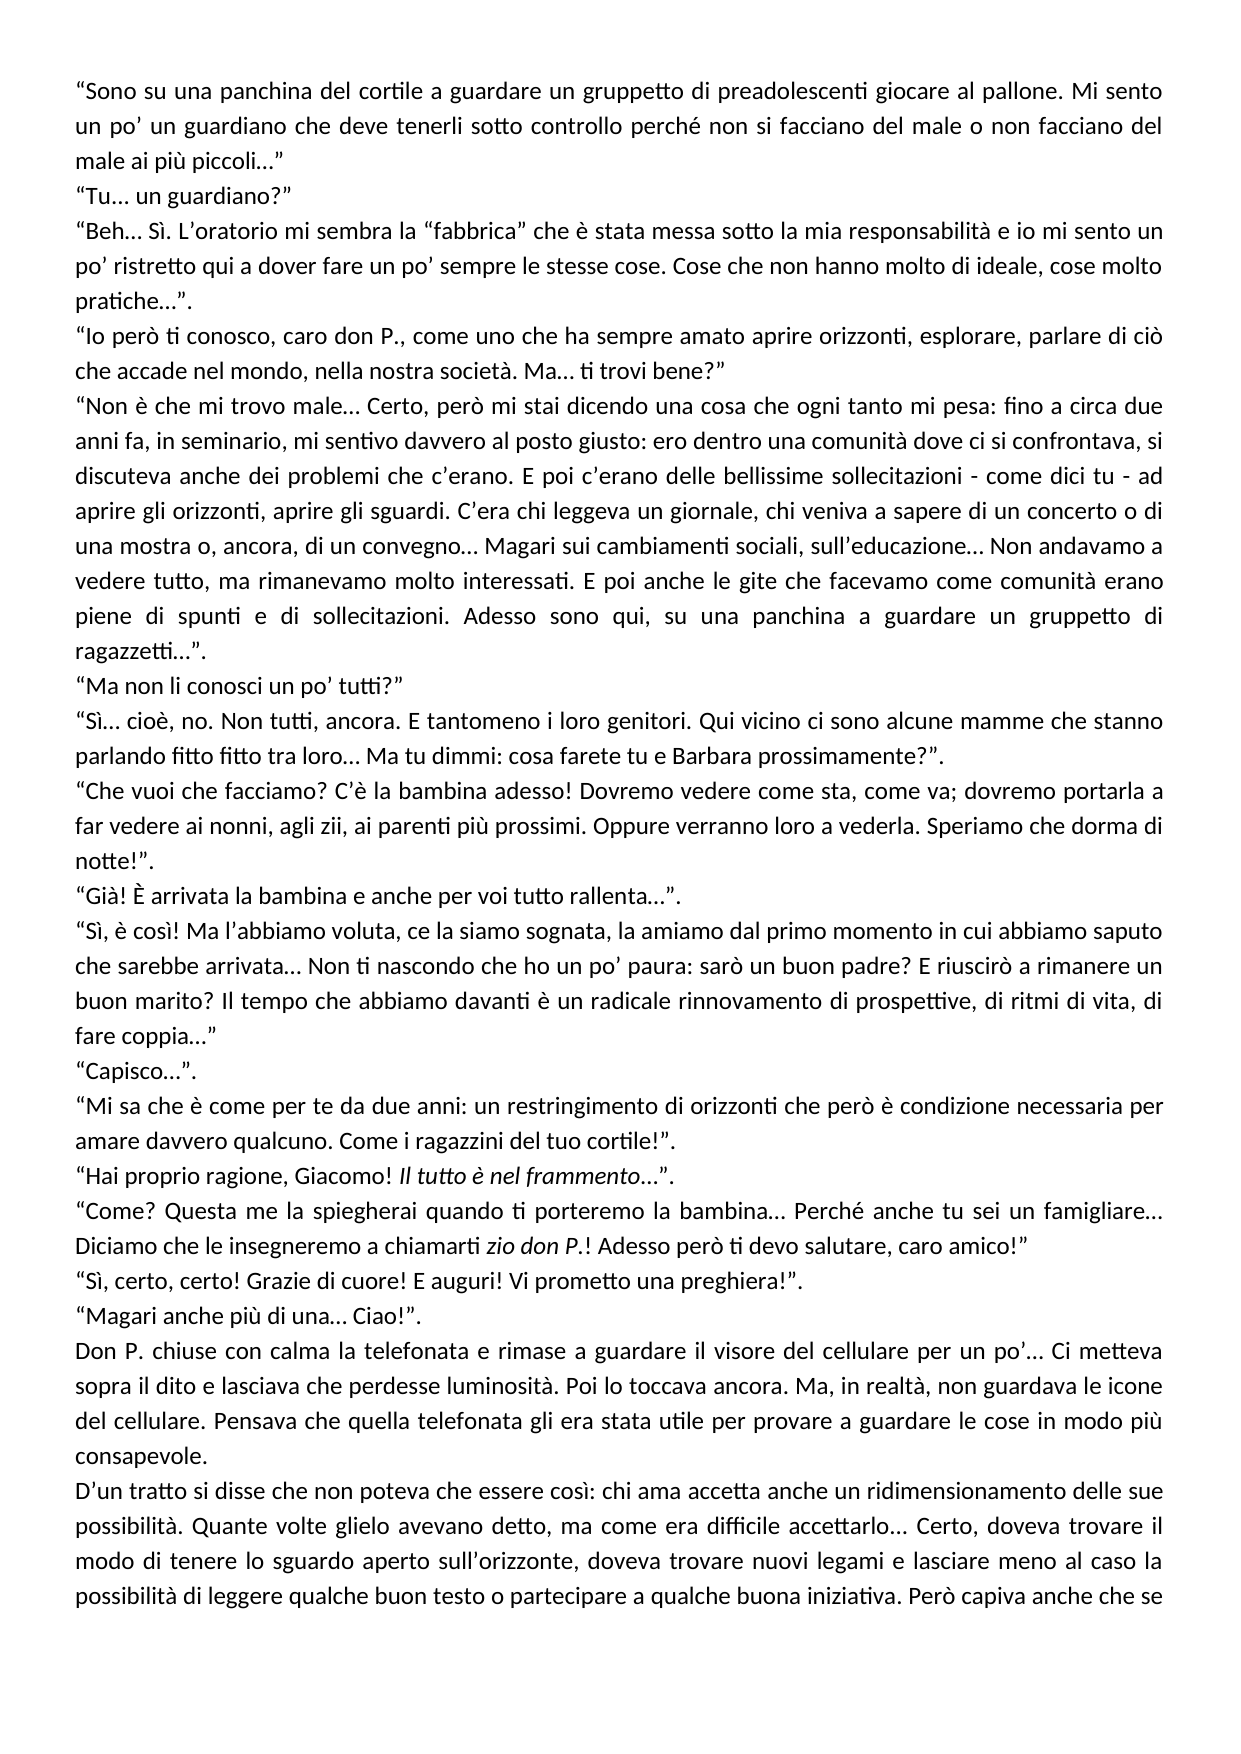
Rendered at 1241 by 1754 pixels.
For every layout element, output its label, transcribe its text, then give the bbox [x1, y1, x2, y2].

text “Mi sa che è come per te da due anni: un restringimento di orizzonti che però è condizione necessaria per amare davvero qualcuno. Come i ragazzini del tuo cortile!”. [75, 1090, 1165, 1156]
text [75, 1475, 1165, 1611]
text “Hai proprio ragione, Giacomo! Il tutto è nel frammento…”. [75, 1160, 1165, 1191]
text “Tu... un guardiano?” [75, 180, 1165, 211]
text “Non è che mi trovo male… Certo, però mi stai dicendo una cosa che ogni tanto mi pesa: fino a circa due anni fa, in seminario, mi sentivo davvero al posto giusto: ero dentro una comunità dove ci si confrontava, si discuteva anche dei problemi che c’erano. E poi c’erano delle bellissime sollecitazioni - come dici tu - ad aprire gli orizzonti, aprire gli sguardi. C’era chi leggeva un giornale, chi veniva a sapere di un concerto o di una mostra o, ancora, di un convegno… Magari sui cambiamenti sociali, sull’educazione… Non andavamo a vedere tutto, ma rimanevamo molto interessati. E poi anche le gite che facevamo come comunità erano piene di spunti e di sollecitazioni. Adesso sono qui, su una panchina a guardare un gruppetto di ragazzetti…”. [75, 390, 1165, 666]
text “Sì, è così! Ma l’abbiamo voluta, ce la siamo sognata, la amiamo dal primo momento in cui abbiamo saputo che sarebbe arrivata… Non ti nascondo che ho un po’ paura: sarò un buon padre? E riuscirò a rimanere un buon marito? Il tempo che abbiamo davanti è un radicale rinnovamento di prospettive, di ritmi di vita, di fare coppia…” [75, 915, 1165, 1051]
text “Già! È arrivata la bambina e anche per voi tutto rallenta…”. [75, 880, 1165, 911]
text “Come? Questa me la spiegherai quando ti porteremo la bambina… Perché anche tu sei un famigliare… Diciamo che le insegneremo a chiamarti zio don P.! Adesso però ti devo salutare, caro amico!” [75, 1195, 1165, 1261]
text “Che vuoi che facciamo? C’è la bambina adesso! Dovremo vedere come sta, come va; dovremo portarla a far vedere ai nonni, agli zii, ai parenti più prossimi. Oppure verranno loro a vederla. Speriamo che dorma di notte!”. [75, 775, 1165, 876]
text Don P. chiuse con calma la telefonata e rimase a guardare il visore del cellulare per un po’… Ci metteva sopra il dito e lasciava che perdesse luminosità. Poi lo toccava ancora. Ma, in realtà, non guardava le icone del cellulare. Pensava che quella telefonata gli era stata utile per provare a guardare le cose in modo più consapevole. [75, 1335, 1165, 1471]
text “Sì… cioè, no. Non tutti, ancora. E tantomeno i loro genitori. Qui vicino ci sono alcune mamme che stanno parlando fitto fitto tra loro… Ma tu dimmi: cosa farete tu e Barbara prossimamente?”. [75, 705, 1165, 771]
text “Io però ti conosco, caro don P., come uno che ha sempre amato aprire orizzonti, esplorare, parlare di ciò che accade nel mondo, nella nostra società. Ma… ti trovi bene?” [75, 320, 1165, 386]
text “Magari anche più di una… Ciao!”. [75, 1300, 1165, 1331]
text “Sì, certo, certo! Grazie di cuore! E auguri! Vi prometto una preghiera!”. [75, 1265, 1165, 1296]
text “Ma non li conosci un po’ tutti?” [75, 670, 1165, 701]
text “Sono su una panchina del cortile a guardare un gruppetto di preadolescenti giocare al pallone. Mi sento un po’ un guardiano che deve tenerli sotto controllo perché non si facciano del male o non facciano del male ai più piccoli…” [75, 75, 1165, 176]
text “Beh… Sì. L’oratorio mi sembra la “fabbrica” che è stata messa sotto la mia responsabilità e io mi sento un po’ ristretto qui a dover fare un po’ sempre le stesse cose. Cose che non hanno molto di ideale, cose molto pratiche…”. [75, 215, 1165, 316]
text “Capisco…”. [75, 1055, 1165, 1086]
